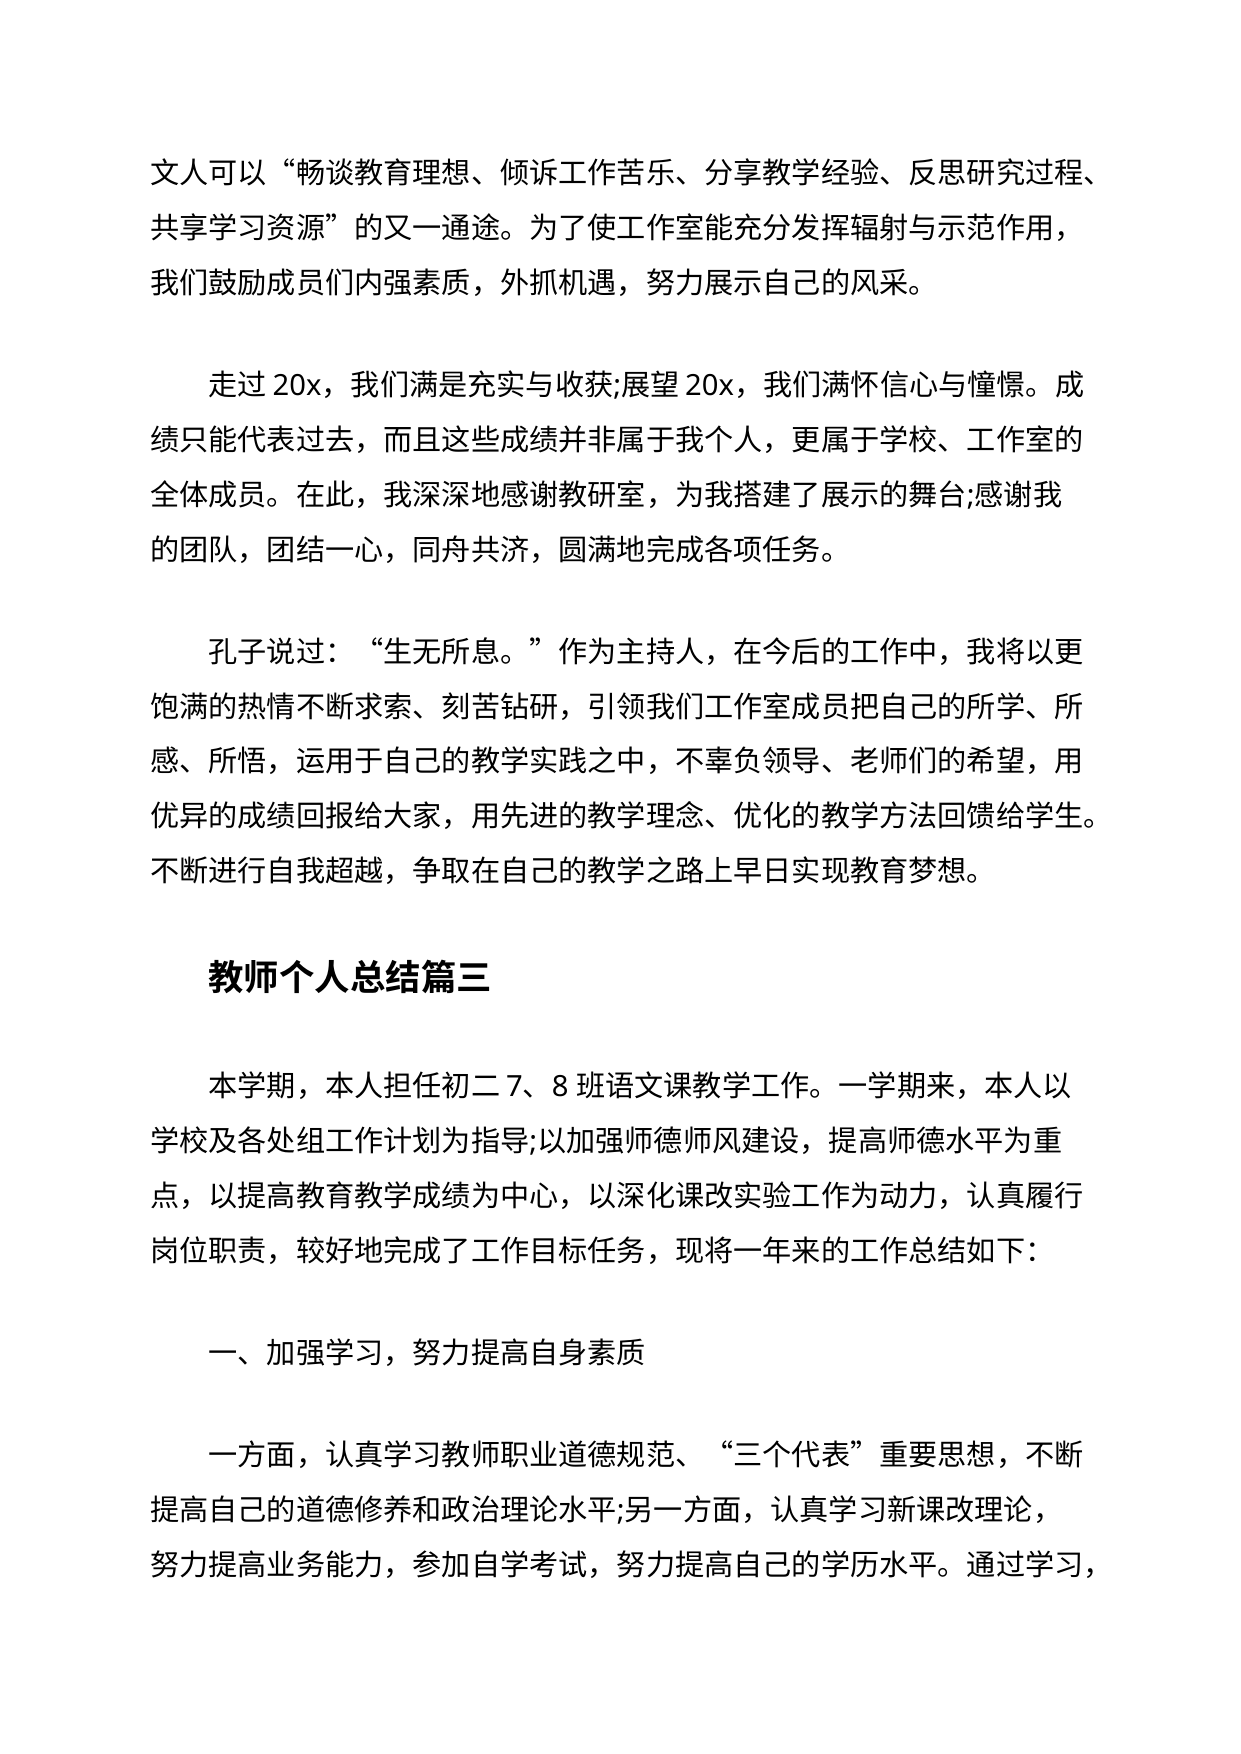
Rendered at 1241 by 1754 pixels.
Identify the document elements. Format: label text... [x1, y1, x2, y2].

text 孔子说过：“生无所息。”作为主持人，在今后的工作中，我将以更饱满的热情不断求索、刻苦钻研，引领我们工作室成员把自己的所学、所感、所悟，运用于自己的教学实践之中，不辜负领导、老师们的希望，用优异的成绩回报给大家，用先进的教学理念、优化的教学方法回馈给学生。不断进行自我超越，争取在自己的教学之路上早日实现教育梦想。 [150, 628, 1090, 890]
text 一、加强学习，努力提高自身素质 [150, 1330, 1090, 1372]
text 走过20x，我们满是充实与收获;展望20x，我们满怀信心与憧憬。成绩只能代表过去，而且这些成绩并非属于我个人，更属于学校、工作室的全体成员。在此，我深深地感谢教研室，为我搭建了展示的舞台;感谢我的团队，团结一心，同舟共济，圆满地完成各项任务。 [150, 362, 1090, 569]
text 教师个人总结篇三 [150, 949, 1090, 1001]
text 本学期，本人担任初二7、8 班语文课教学工作。一学期来，本人以学校及各处组工作计划为指导;以加强师德师风建设，提高师德水平为重点，以提高教育教学成绩为中心，以深化课改实验工作为动力，认真履行岗位职责，较好地完成了工作目标任务，现将一年来的工作总结如下： [150, 1063, 1090, 1270]
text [150, 150, 1090, 302]
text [150, 1431, 1090, 1584]
